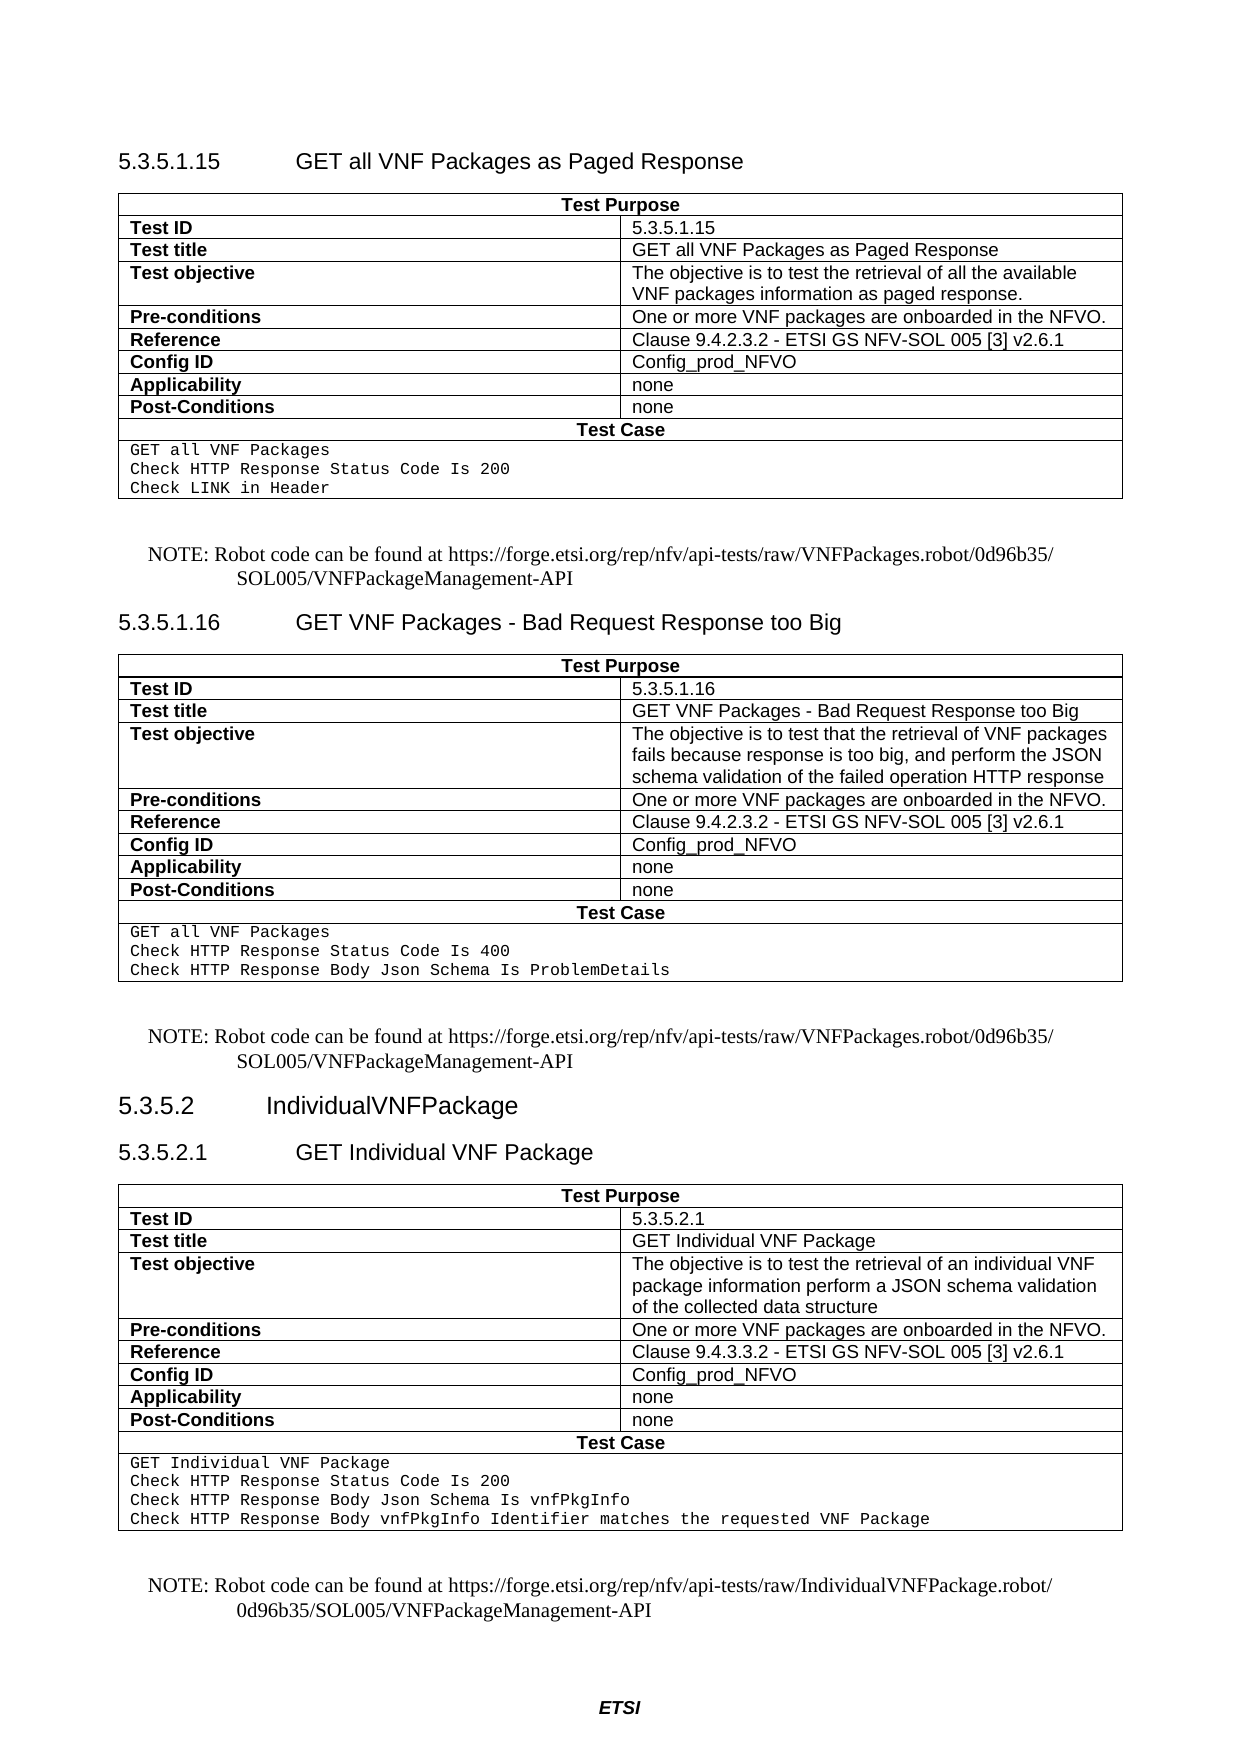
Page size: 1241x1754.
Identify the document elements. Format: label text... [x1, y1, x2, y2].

subtitle 5.3.5.2.1 GET Individual VNF Package [118, 1139, 1122, 1165]
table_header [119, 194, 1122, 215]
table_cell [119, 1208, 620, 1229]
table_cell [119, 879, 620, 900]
text NOTE: Robot code can be found at https://forge.etsi.org/rep/nfv/api-tests/raw/VNFPackages.robot/0d96b35/SOL005/VNFPackageManagement-API [148, 1024, 1122, 1073]
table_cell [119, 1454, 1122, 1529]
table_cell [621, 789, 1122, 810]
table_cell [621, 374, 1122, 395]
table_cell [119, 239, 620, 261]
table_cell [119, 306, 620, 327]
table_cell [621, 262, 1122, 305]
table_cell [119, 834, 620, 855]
text NOTE: Robot code can be found at https://forge.etsi.org/rep/nfv/api-tests/raw/VNFPackages.robot/0d96b35/SOL005/VNFPackageManagement-API [148, 542, 1122, 590]
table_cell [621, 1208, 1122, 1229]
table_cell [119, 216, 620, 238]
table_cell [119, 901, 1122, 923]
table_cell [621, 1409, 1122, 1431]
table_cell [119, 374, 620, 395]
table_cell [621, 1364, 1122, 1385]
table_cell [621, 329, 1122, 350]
subtitle 5.3.5.1.16 GET VNF Packages - Bad Request Response too Big [118, 609, 1122, 635]
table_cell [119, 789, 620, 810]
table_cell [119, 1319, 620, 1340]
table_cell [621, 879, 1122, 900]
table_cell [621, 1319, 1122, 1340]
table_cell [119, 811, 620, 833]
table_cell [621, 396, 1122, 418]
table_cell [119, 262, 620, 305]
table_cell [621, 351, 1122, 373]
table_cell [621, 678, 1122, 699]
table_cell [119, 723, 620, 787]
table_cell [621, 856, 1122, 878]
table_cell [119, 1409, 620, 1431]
text NOTE: Robot code can be found at https://forge.etsi.org/rep/nfv/api-tests/raw/IndividualVNFPackage.robot/0d96b35/SOL005/VNFPackageManagement-API [148, 1573, 1122, 1622]
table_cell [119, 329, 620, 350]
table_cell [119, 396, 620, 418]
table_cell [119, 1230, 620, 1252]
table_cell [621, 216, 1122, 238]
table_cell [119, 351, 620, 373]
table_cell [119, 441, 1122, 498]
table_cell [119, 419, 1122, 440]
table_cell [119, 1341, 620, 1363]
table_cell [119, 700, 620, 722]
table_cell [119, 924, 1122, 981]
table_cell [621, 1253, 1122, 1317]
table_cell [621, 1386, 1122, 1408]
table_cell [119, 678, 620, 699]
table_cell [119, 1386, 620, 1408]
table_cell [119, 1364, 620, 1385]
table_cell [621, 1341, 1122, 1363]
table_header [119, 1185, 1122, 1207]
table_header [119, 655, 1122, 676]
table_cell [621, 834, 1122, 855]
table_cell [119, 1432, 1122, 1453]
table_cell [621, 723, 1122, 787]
subtitle 5.3.5.1.15 GET all VNF Packages as Paged Response [118, 148, 1122, 174]
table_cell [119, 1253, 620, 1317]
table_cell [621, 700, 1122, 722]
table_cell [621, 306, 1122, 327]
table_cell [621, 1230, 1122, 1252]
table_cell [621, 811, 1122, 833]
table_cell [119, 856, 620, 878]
subtitle 5.3.5.2 IndividualVNFPackage [118, 1091, 1122, 1120]
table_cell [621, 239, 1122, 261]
